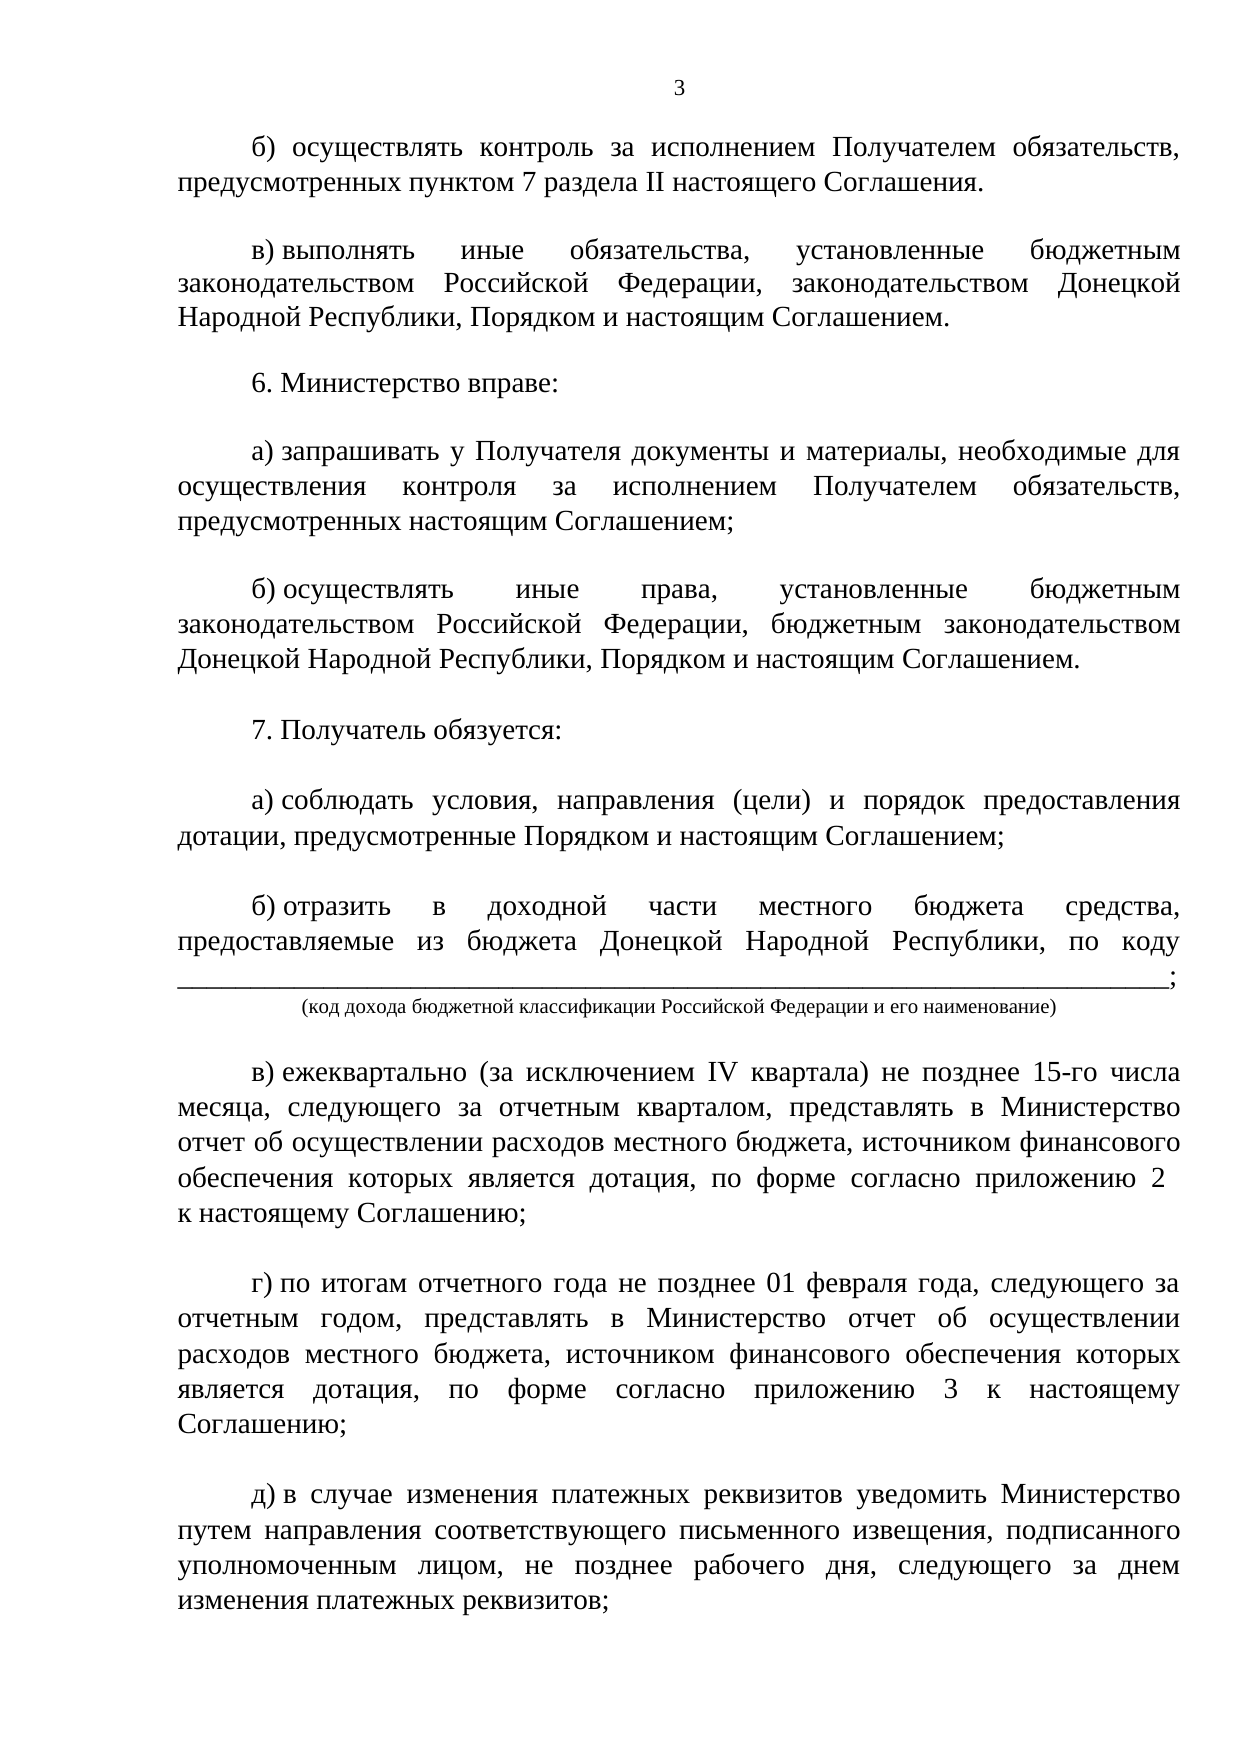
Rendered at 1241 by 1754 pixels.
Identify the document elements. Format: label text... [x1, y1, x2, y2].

text в) выполнять иные обязательства, установленные бюджетным законодательством Российской Федерации, законодательством Донецкой Народной Республики, Порядком и настоящим Соглашением. [177, 232, 1181, 333]
text б) осуществлять контроль за исполнением Получателем обязательств, предусмотренных пунктом 7 раздела II настоящего Соглашения. [177, 129, 1181, 198]
text в) ежеквартально (за исключением IV квартала) не позднее 15-го числа месяца, следующего за отчетным кварталом, представлять в Министерство отчет об осуществлении расходов местного бюджета, источником финансового обеспечения которых является дотация, по форме согласно приложению 2 к настоящему Соглашению; [177, 1054, 1181, 1228]
text (код дохода бюджетной классификации Российской Федерации и его наименование) [177, 994, 1181, 1018]
text б) осуществлять иные права, установленные бюджетным законодательством Российской Федерации, бюджетным законодательством Донецкой Народной Республики, Порядком и настоящим Соглашением. [177, 571, 1181, 675]
text а) соблюдать условия, направления (цели) и порядок предоставления дотации, предусмотренные Порядком и настоящим Соглашением; [177, 782, 1181, 851]
text д) в случае изменения платежных реквизитов уведомить Министерство путем направления соответствующего письменного извещения, подписанного уполномоченным лицом, не позднее рабочего дня, следующего за днем изменения платежных реквизитов; [177, 1477, 1181, 1616]
text б) отразить в доходной части местного бюджета средства, предоставляемые из бюджета Донецкой Народной Республики, по коду ____________________________________________________________________; [177, 888, 1181, 992]
text 6. Министерство вправе: [177, 365, 1181, 399]
text а) запрашивать у Получателя документы и материалы, необходимые для осуществления контроля за исполнением Получателем обязательств, предусмотренных настоящим Соглашением; [177, 433, 1181, 537]
text 7. Получатель обязуется: [177, 712, 1181, 746]
text г) по итогам отчетного года не позднее 01 февраля года, следующего за отчетным годом, представлять в Министерство отчет об осуществлении расходов местного бюджета, источником финансового обеспечения которых является дотация, по форме согласно приложению 3 к настоящему Соглашению; [177, 1265, 1181, 1440]
